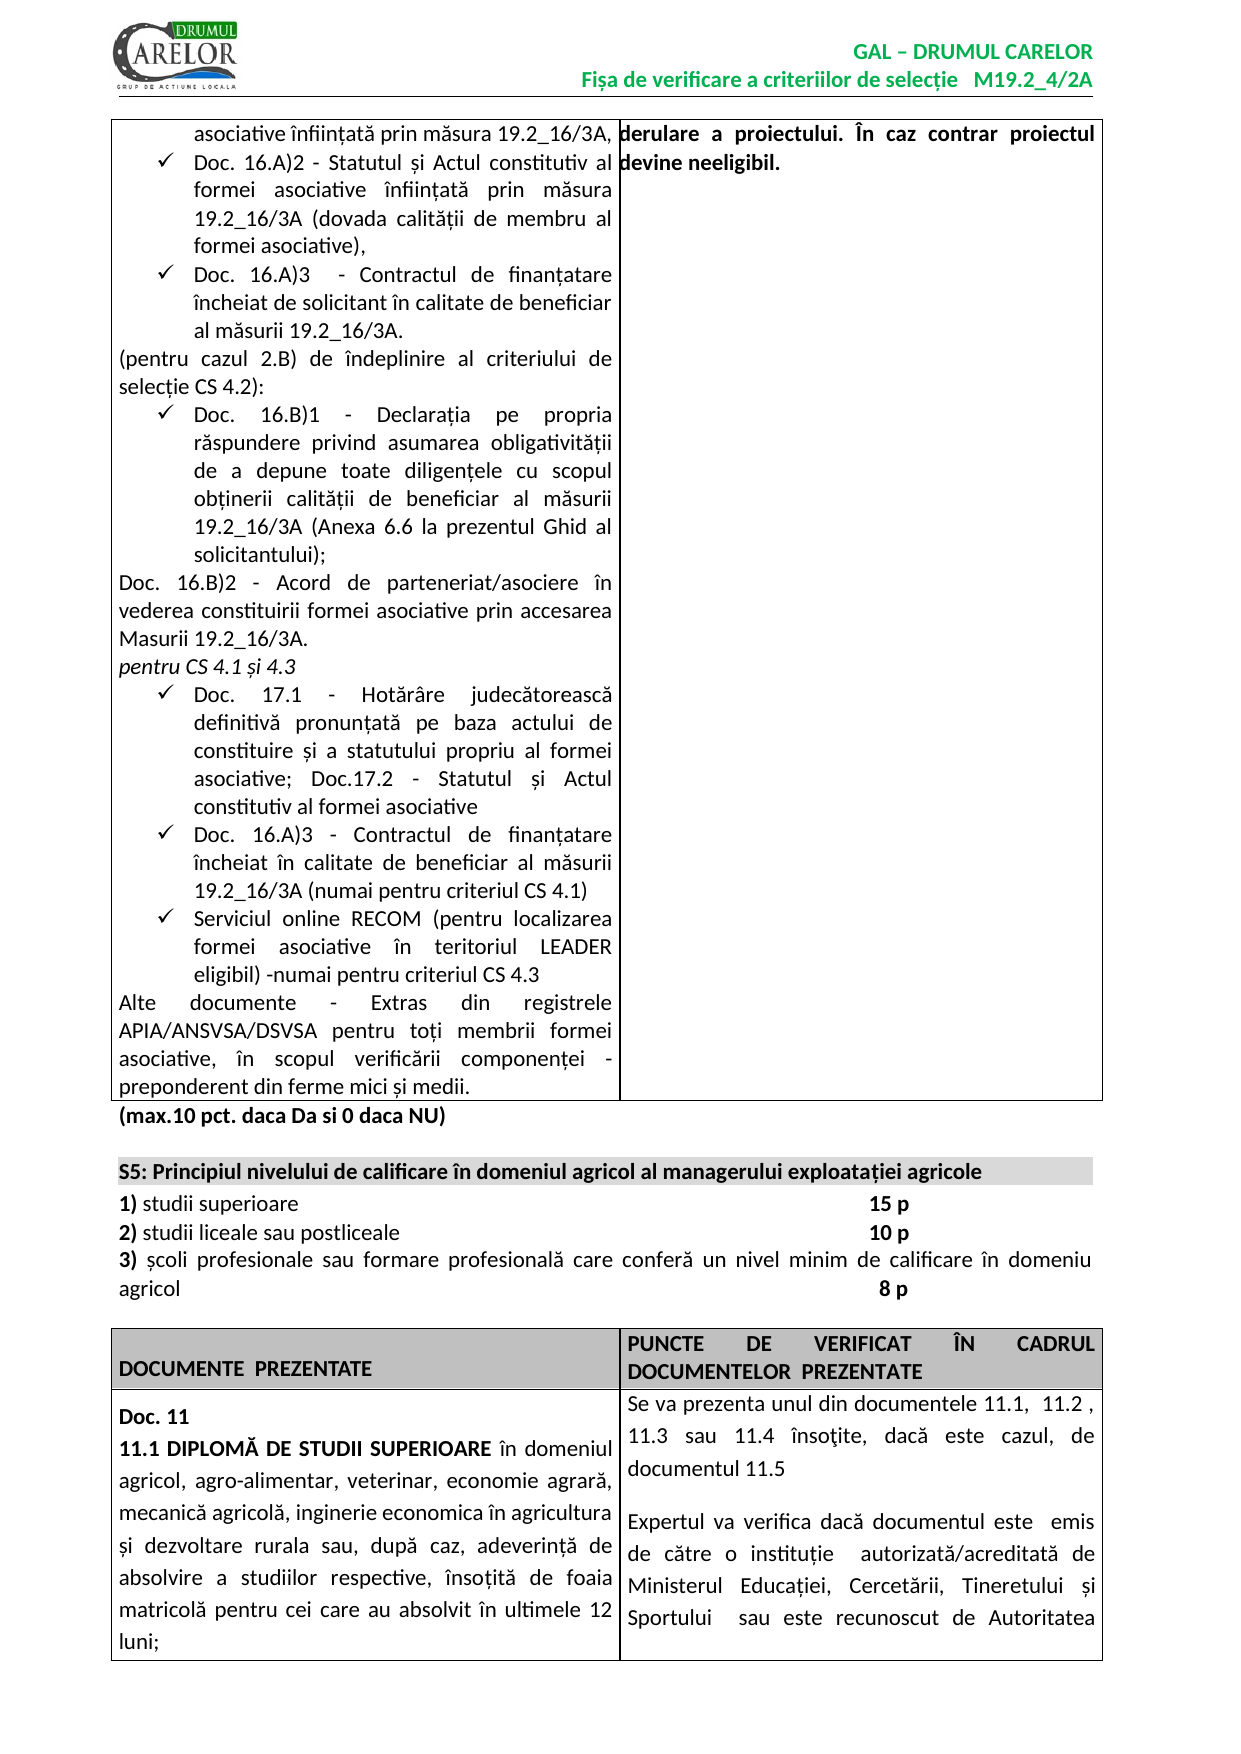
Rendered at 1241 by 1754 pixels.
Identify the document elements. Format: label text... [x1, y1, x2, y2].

table_header PUNCTE DE VERIFICAT ÎN CADRUL DOCUMENTELOR PREZENTATE [621, 1329, 1102, 1388]
text 1) studii superioare 15 p [118, 1189, 1093, 1218]
text S5: Principiul nivelului de calificare în domeniul agricol al managerului exploataţiei agricole [118, 1157, 1093, 1185]
text 3) școli profesionale sau formare profesională care conferă un nivel minim de calificare în domeniu agricol 8 p [118, 1246, 1093, 1302]
picture [108, 17, 243, 93]
table_header DOCUMENTE PREZENTATE [112, 1329, 619, 1388]
text (max.10 pct. daca Da si 0 daca NU) [118, 1101, 1093, 1129]
text 2) studii liceale sau postliceale 10 p [118, 1218, 1093, 1246]
